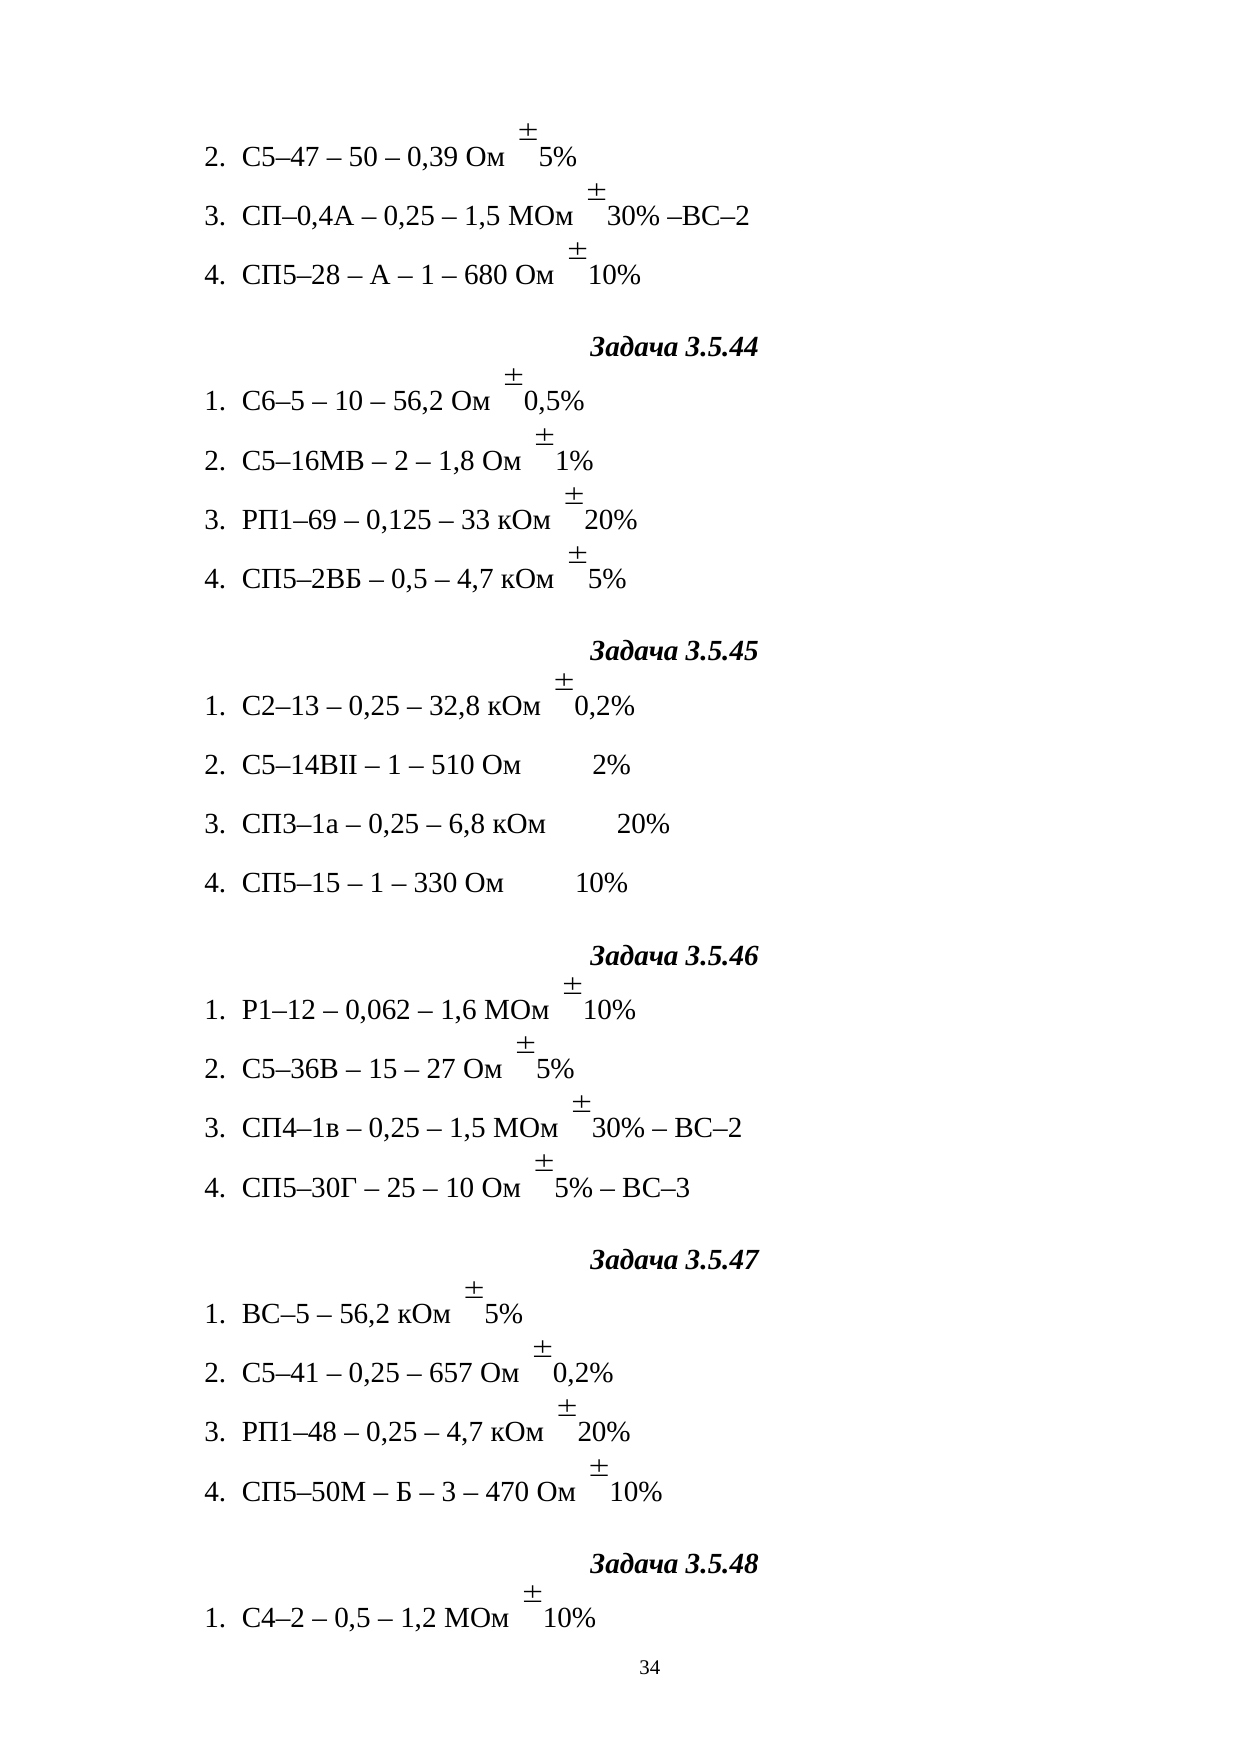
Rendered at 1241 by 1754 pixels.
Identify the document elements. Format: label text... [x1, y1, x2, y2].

list СП5–30Г – 25 – 10 Ом 5% – ВС–3 [204, 1149, 1152, 1203]
list СП–0,4А – 0,25 – 1,5 МОм 30% –ВС–2 [204, 177, 1152, 232]
list СП5–28 – А – 1 – 680 Ом 10% [204, 237, 1152, 291]
list С4–2 – 0,5 – 1,2 МОм 10% [204, 1580, 1152, 1634]
list ВС–5 – 56,2 кОм 5% [204, 1276, 1152, 1330]
list СП4–1в – 0,25 – 1,5 МОм 30% – ВС–2 [204, 1090, 1152, 1144]
list РП1–69 – 0,125 – 33 кОм 20% [204, 482, 1152, 536]
list СП5–2ВБ – 0,5 – 4,7 кОм 5% [204, 541, 1152, 595]
list РП1–48 – 0,25 – 4,7 кОм 20% [204, 1394, 1152, 1448]
text Задача 3.5.48 [535, 1546, 1152, 1580]
list С5–36В – 15 – 27 Ом 5% [204, 1031, 1152, 1085]
text Задача 3.5.45 [535, 634, 1152, 667]
list С5–16МВ – 2 – 1,8 Ом 1% [204, 422, 1152, 477]
list С5–47 – 50 – 0,39 Ом 5% [204, 118, 1152, 172]
text Задача 3.5.44 [535, 329, 1152, 363]
list С6–5 – 10 – 56,2 Ом 0,5% [204, 363, 1152, 417]
list С2–13 – 0,25 – 32,8 кОм 0,2% [204, 667, 1152, 721]
list СП5–50М – Б – 3 – 470 Ом 10% [204, 1453, 1152, 1508]
text Задача 3.5.46 [535, 938, 1152, 971]
list СП3–1а – 0,25 – 6,8 кОм 20% [204, 786, 1152, 840]
list СП5–15 – 1 – 330 Ом 10% [204, 845, 1152, 899]
list С5–41 – 0,25 – 657 Ом 0,2% [204, 1335, 1152, 1389]
list С5–14ВII – 1 – 510 Ом 2% [204, 726, 1152, 781]
text Задача 3.5.47 [535, 1242, 1152, 1276]
list Р1–12 – 0,062 – 1,6 МОм 10% [204, 971, 1152, 1026]
